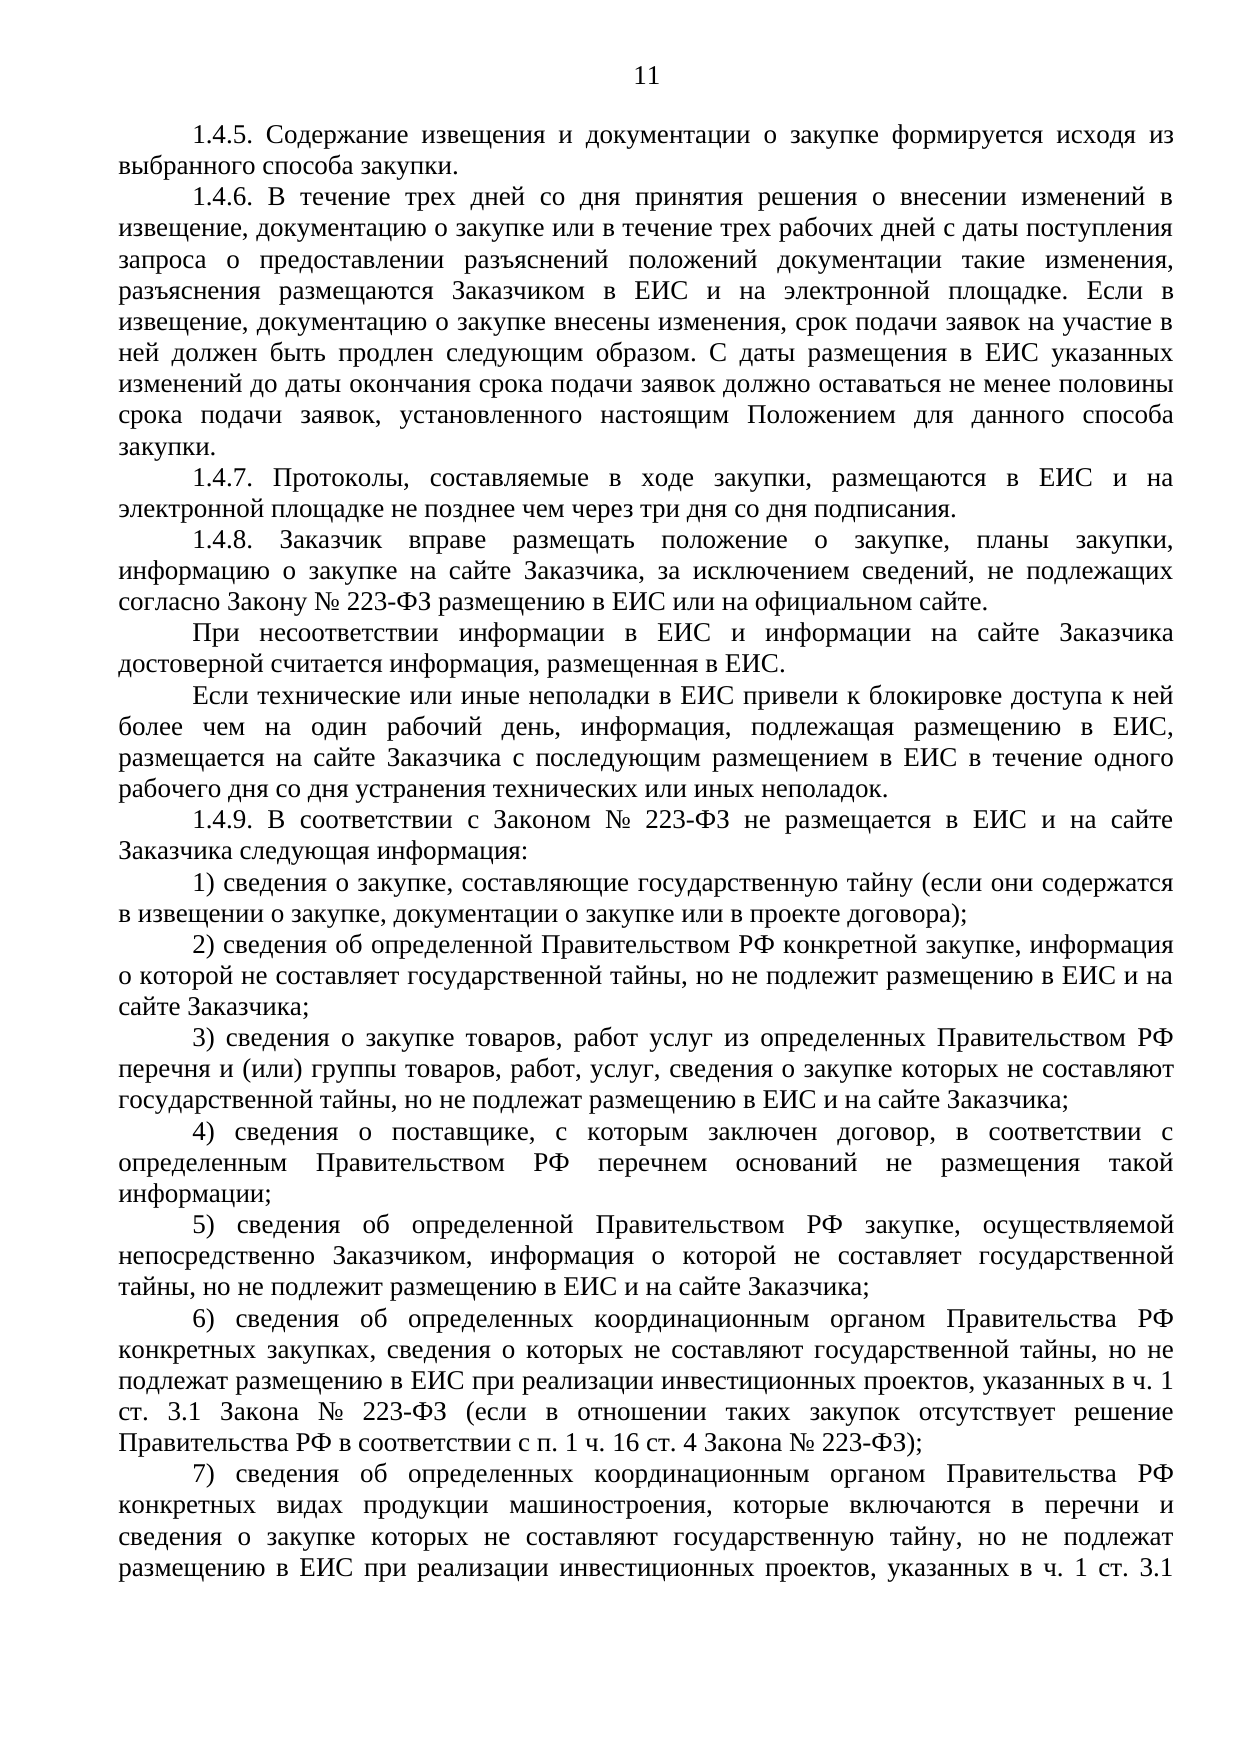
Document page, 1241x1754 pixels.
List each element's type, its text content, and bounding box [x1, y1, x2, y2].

text 1.4.5. Содержание извещения и документации о закупке формируется исходя из выбранного способа закупки. [118, 118, 1175, 180]
text При несоответствии информации в ЕИС и информации на сайте Заказчика достоверной считается информация, размещенная в ЕИС. [118, 616, 1175, 679]
text 4) сведения о поставщике, с которым заключен договор, в соответствии с определенным Правительством РФ перечнем оснований не размещения такой информации; [118, 1115, 1175, 1208]
text Если технические или иные неполадки в ЕИС привели к блокировке доступа к ней более чем на один рабочий день, информация, подлежащая размещению в ЕИС, размещается на сайте Заказчика с последующим размещением в ЕИС в течение одного рабочего дня со дня устранения технических или иных неполадок. [118, 679, 1175, 803]
text 1) сведения о закупке, составляющие государственную тайну (если они содержатся в извещении о закупке, документации о закупке или в проекте договора); [118, 866, 1175, 928]
text 1.4.9. В соответствии с Законом № 223-ФЗ не размещается в ЕИС и на сайте Заказчика следующая информация: [118, 803, 1175, 866]
text 2) сведения об определенной Правительством РФ конкретной закупке, информация о которой не составляет государственной тайны, но не подлежит размещению в ЕИС и на сайте Заказчика; [118, 928, 1175, 1021]
text 5) сведения об определенной Правительством РФ закупке, осуществляемой непосредственно Заказчиком, информация о которой не составляет государственной тайны, но не подлежит размещению в ЕИС и на сайте Заказчика; [118, 1208, 1175, 1302]
text 1.4.7. Протоколы, составляемые в ходе закупки, размещаются в ЕИС и на электронной площадке не позднее чем через три дня со дня подписания. [118, 461, 1175, 523]
text 3) сведения о закупке товаров, работ услуг из определенных Правительством РФ перечня и (или) группы товаров, работ, услуг, сведения о закупке которых не составляют государственной тайны, но не подлежат размещению в ЕИС и на сайте Заказчика; [118, 1021, 1175, 1115]
text 6) сведения об определенных координационным органом Правительства РФ конкретных закупках, сведения о которых не составляют государственной тайны, но не подлежат размещению в ЕИС при реализации инвестиционных проектов, указанных в ч. 1 ст. 3.1 Закона № 223-ФЗ (если в отношении таких закупок отсутствует решение Правительства РФ в соответствии с п. 1 ч. 16 ст. 4 Закона № 223-ФЗ); [118, 1302, 1175, 1457]
text 1.4.6. В течение трех дней со дня принятия решения о внесении изменений в извещение, документацию о закупке или в течение трех рабочих дней с даты поступления запроса о предоставлении разъяснений положений документации такие изменения, разъяснения размещаются Заказчиком в ЕИС и на электронной площадке. Если в извещение, документацию о закупке внесены изменения, срок подачи заявок на участие в ней должен быть продлен следующим образом. С даты размещения в ЕИС указанных изменений до даты окончания срока подачи заявок должно оставаться не менее половины срока подачи заявок, установленного настоящим Положением для данного способа закупки. [118, 180, 1175, 461]
text 1.4.8. Заказчик вправе размещать положение о закупке, планы закупки, информацию о закупке на сайте Заказчика, за исключением сведений, не подлежащих согласно Закону № 223-ФЗ размещению в ЕИС или на официальном сайте. [118, 523, 1175, 616]
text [118, 1457, 1175, 1582]
